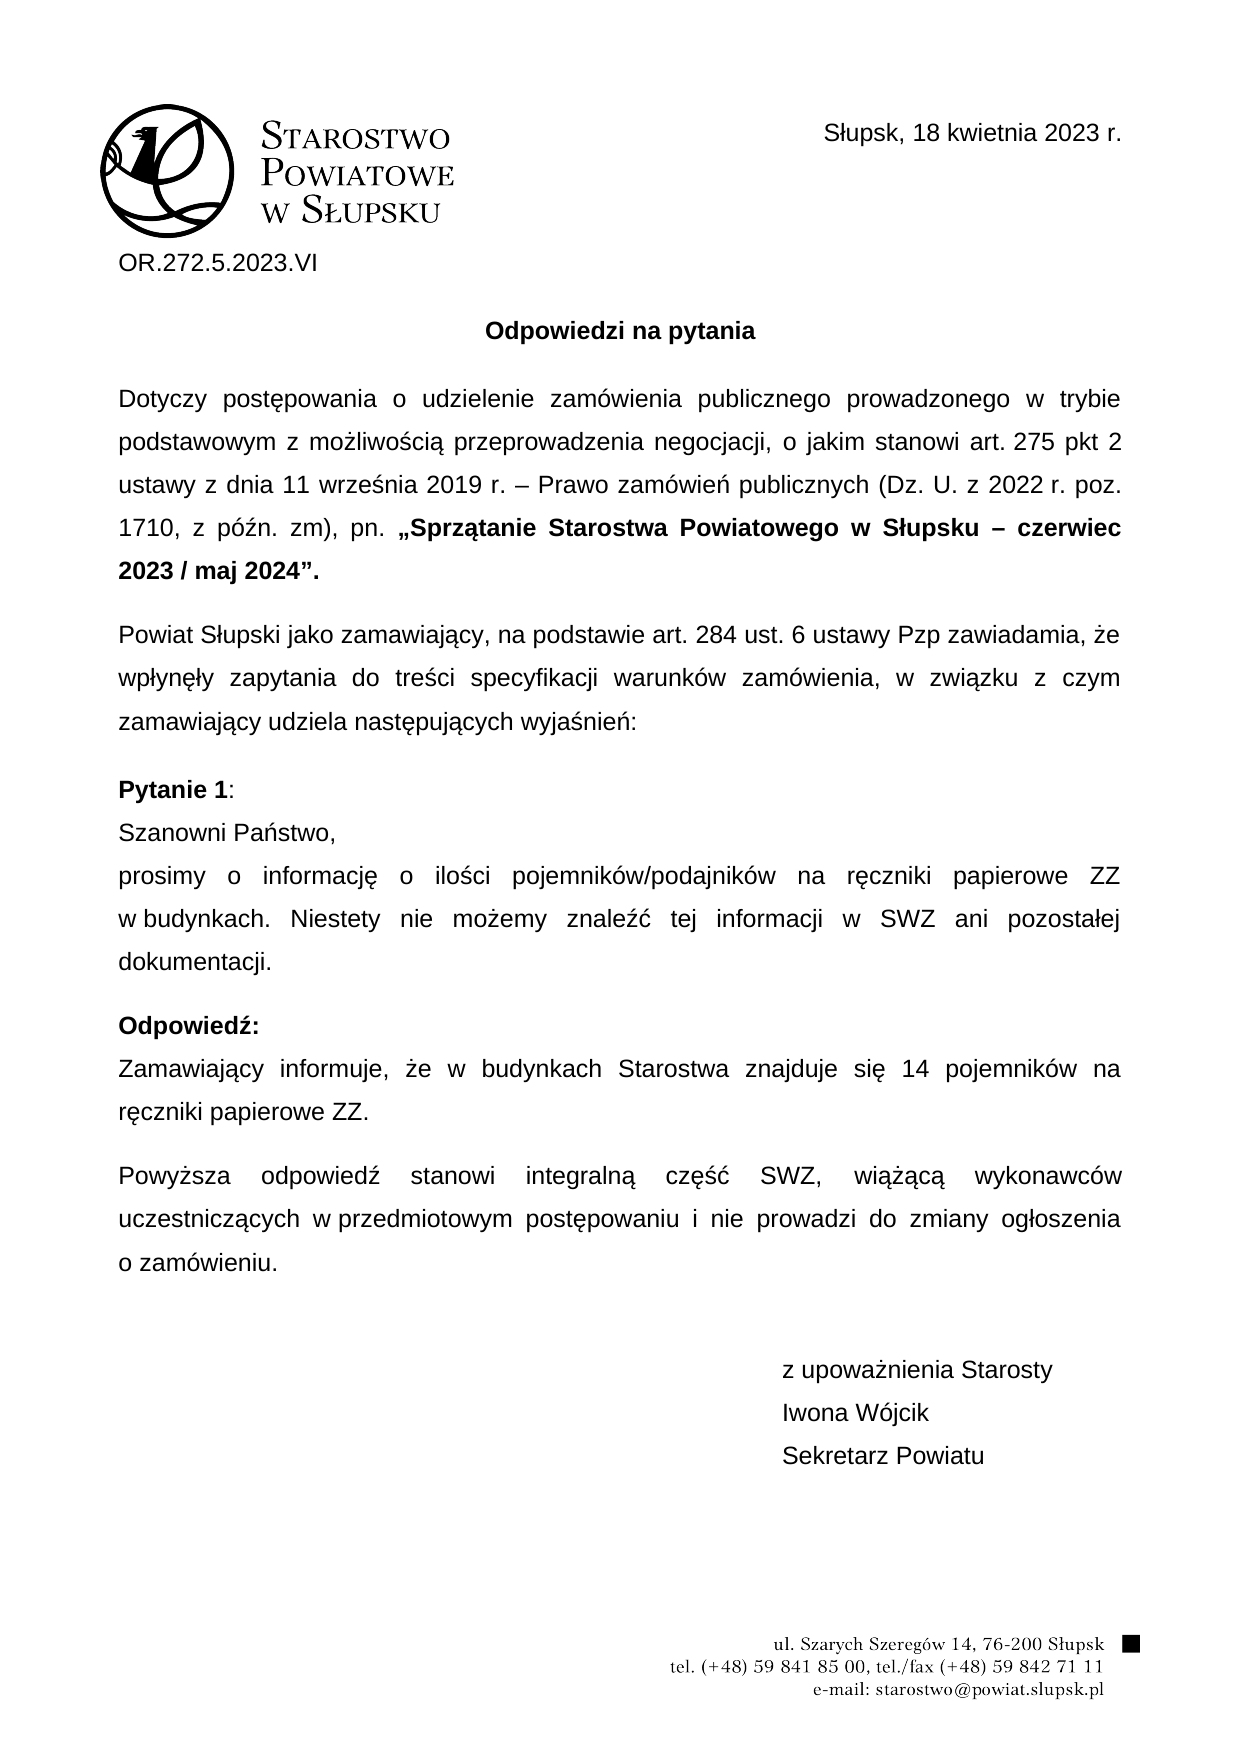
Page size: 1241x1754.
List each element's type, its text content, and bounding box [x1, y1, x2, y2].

text prosimy o informację o ilości pojemników/podajników na ręczniki papierowe ZZ w budynkach. Niestety nie możemy znaleźć tej informacji w SWZ ani pozostałej dokumentacji. [118, 861, 1122, 976]
text Powiat Słupski jako zamawiający, na podstawie art. 284 ust. 6 ustawy Pzp zawiadamia, że wpłynęły zapytania do treści specyfikacji warunków zamówienia, w związku z czym zamawiający udziela następujących wyjaśnień: [118, 620, 1122, 735]
text Odpowiedź: [118, 1011, 1122, 1040]
picture [100, 104, 1140, 1700]
text Zamawiający informuje, że w budynkach Starostwa znajduje się 14 pojemników na ręczniki papierowe ZZ. [118, 1054, 1122, 1126]
text OR.272.5.2023.VI [118, 247, 1122, 276]
text Dotyczy postępowania o udzielenie zamówienia publicznego prowadzonego w trybie podstawowym z możliwością przeprowadzenia negocjacji, o jakim stanowi art. 275 pkt 2 ustawy z dnia 11 września 2019 r. – Prawo zamówień publicznych (Dz. U. z 2022 r. poz. 1710, z późn. zm), pn. „Sprzątanie Starostwa Powiatowego w Słupsku – czerwiec 2023 / maj 2024”. [118, 384, 1122, 585]
text Słupsk, r. [118, 118, 1122, 147]
text Pytanie 1: [118, 774, 1122, 803]
text Iwona Wójcik [708, 1398, 1122, 1426]
text Szanowni Państwo, [118, 818, 1122, 846]
text Powyższa odpowiedź stanowi integralną część SWZ, wiążącą wykonawców uczestniczących w przedmiotowym postępowaniu i nie prowadzi do zmiany ogłoszenia o zamówieniu. [118, 1161, 1122, 1276]
text Odpowiedzi na pytania [118, 316, 1122, 344]
text z upoważnienia Starosty [708, 1354, 1122, 1383]
text Sekretarz Powiatu [708, 1441, 1122, 1469]
